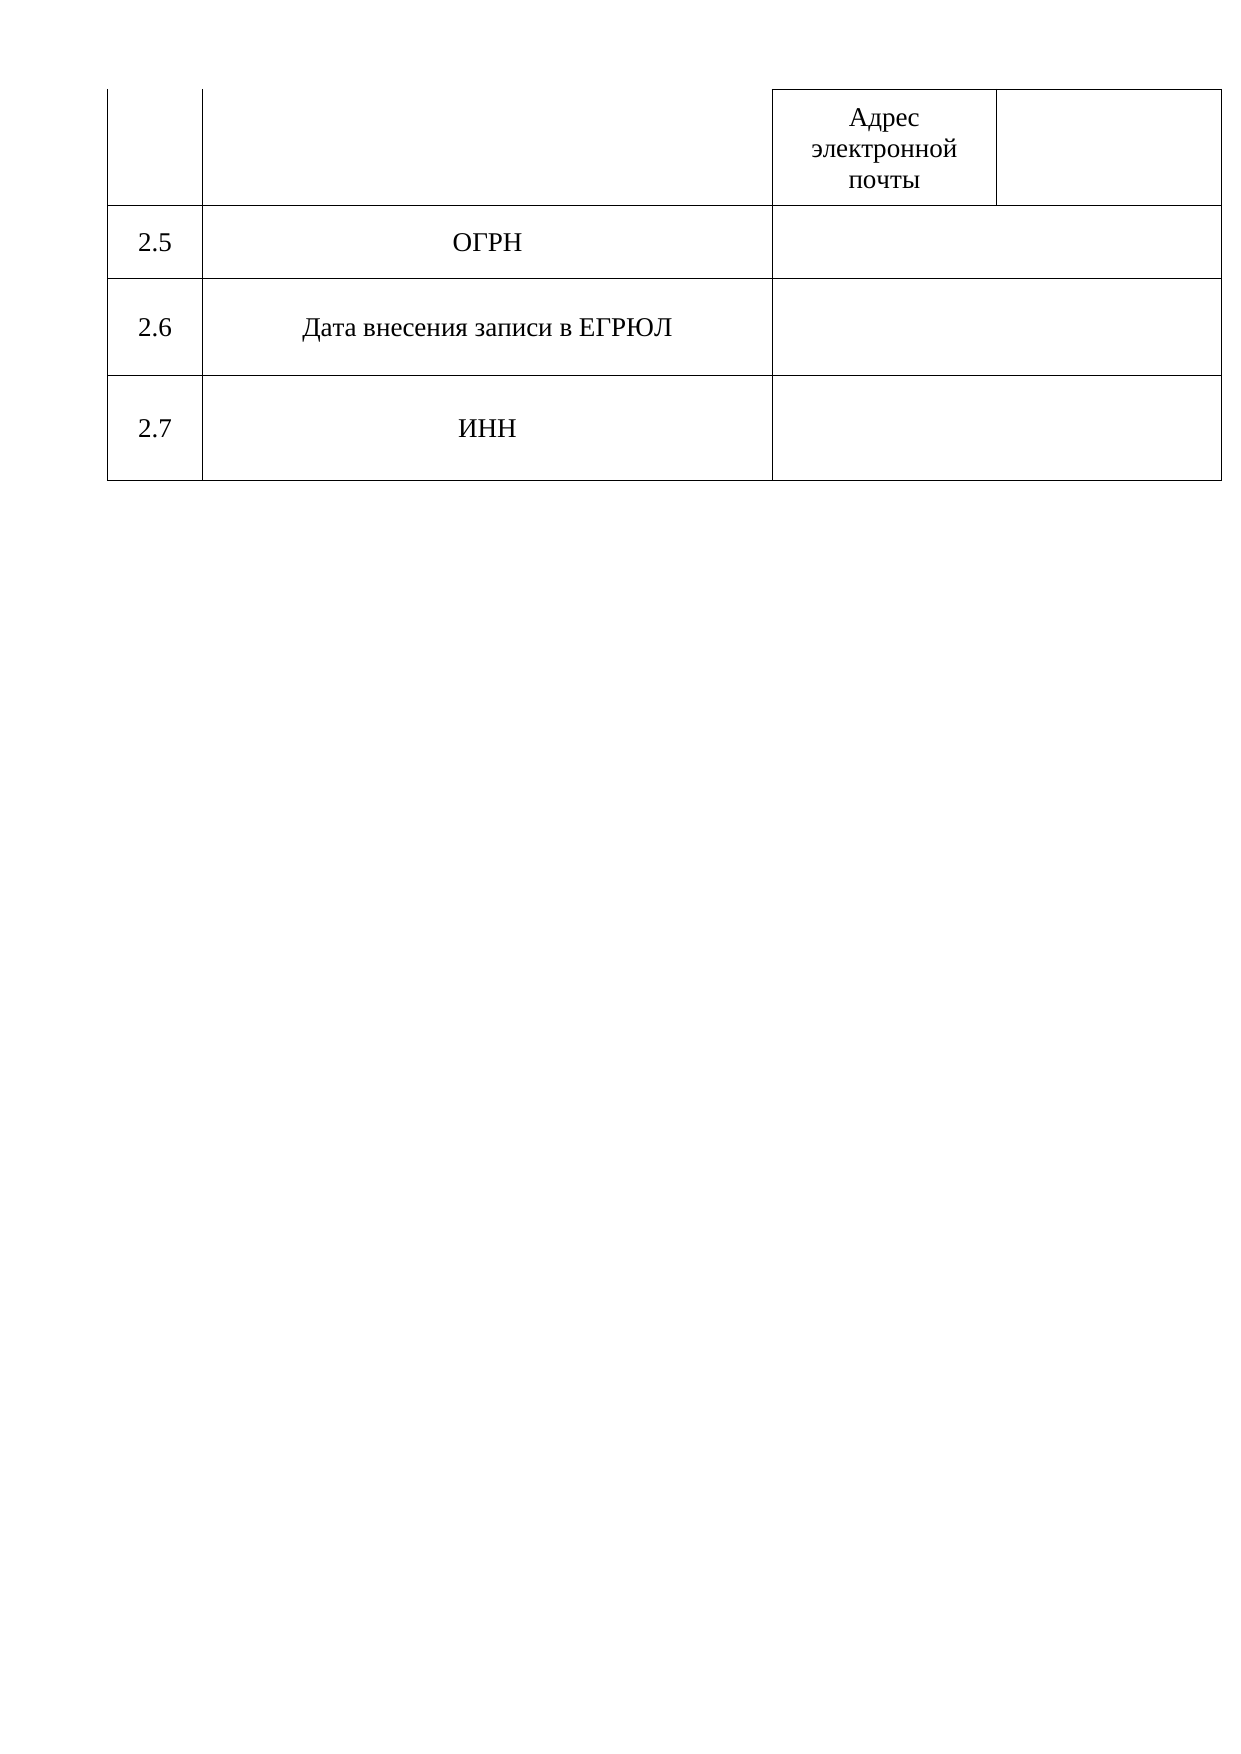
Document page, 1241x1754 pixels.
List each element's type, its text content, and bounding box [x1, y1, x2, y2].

table_cell [773, 206, 1221, 278]
table_cell 2.6 [108, 279, 202, 375]
table_cell [997, 90, 1221, 205]
table_cell ОГРН [203, 206, 772, 278]
table_cell 2.5 [108, 206, 202, 278]
table_cell Адрес электронной почты [773, 90, 996, 205]
table_cell Дата внесения записи в ЕГРЮЛ [203, 279, 772, 375]
table_cell [773, 376, 1221, 479]
table_cell ИНН [203, 376, 772, 479]
table_cell [773, 279, 1221, 375]
table_cell 2.7 [108, 376, 202, 479]
